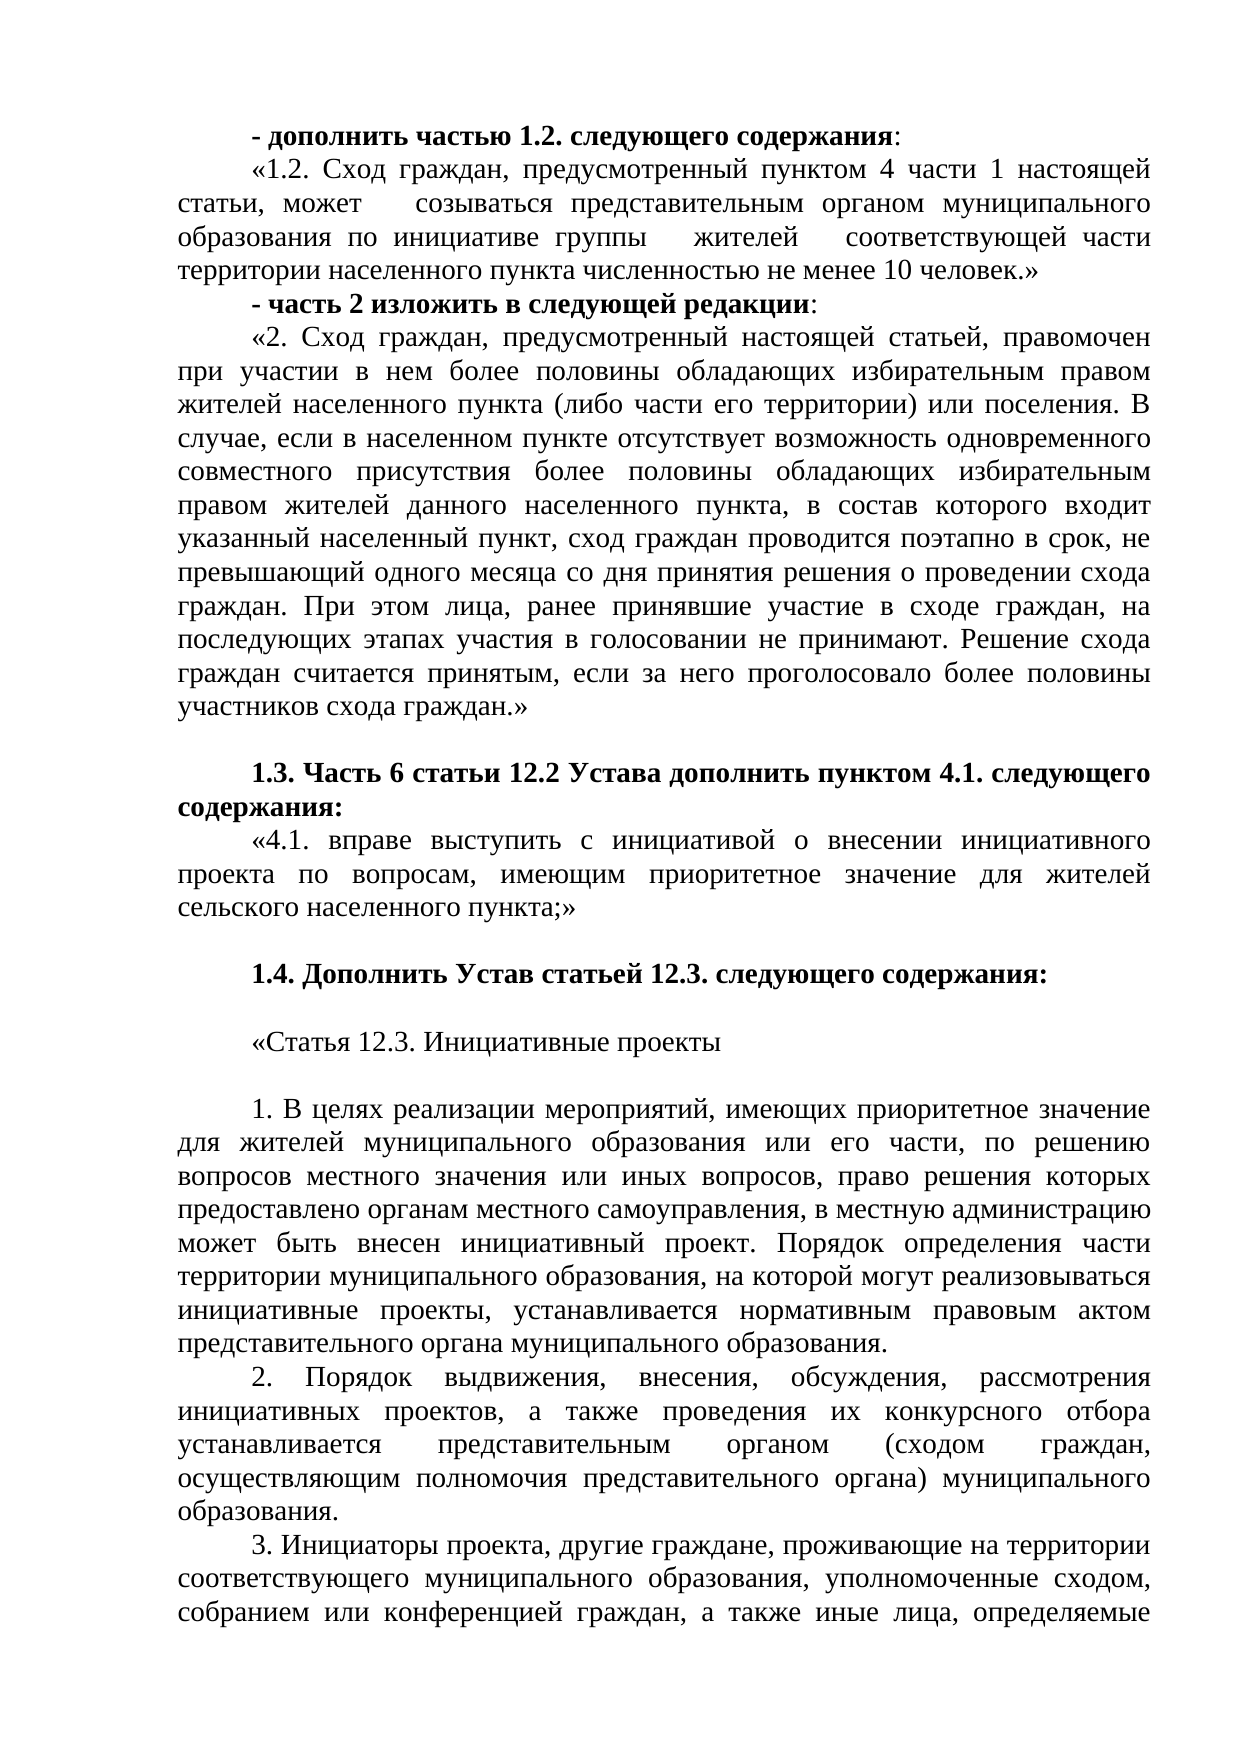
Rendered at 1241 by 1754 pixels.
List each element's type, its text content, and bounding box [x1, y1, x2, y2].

text - часть 2 изложить в следующей редакции: [177, 286, 1152, 319]
text 2. Порядок выдвижения, внесения, обсуждения, рассмотрения инициативных проектов, а также проведения их конкурсного отбора устанавливается представительным органом (сходом граждан, осуществляющим полномочия представительного органа) муниципального образования. [177, 1359, 1152, 1527]
text - дополнить частью 1.2. следующего содержания: [177, 118, 1152, 152]
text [177, 1527, 1152, 1627]
text «Статья 12.3. Инициативные проекты [177, 1024, 1152, 1057]
text 1.3. Часть 6 статьи 12.2 Устава дополнить пунктом 4.1. следующего содержания: [177, 755, 1152, 822]
text «4.1. вправе выступить с инициативой о внесении инициативного проекта по вопросам, имеющим приоритетное значение для жителей сельского населенного пункта;» [177, 822, 1152, 923]
text «2. Сход граждан, предусмотренный настоящей статьей, правомочен при участии в нем более половины обладающих избирательным правом жителей населенного пункта (либо части его территории) или поселения. В случае, если в населенном пункте отсутствует возможность одновременного совместного присутствия более половины обладающих избирательным правом жителей данного населенного пункта, в состав которого входит указанный населенный пункт, сход граждан проводится поэтапно в срок, не превышающий одного месяца со дня принятия решения о проведении схода граждан. При этом лица, ранее принявшие участие в сходе граждан, на последующих этапах участия в голосовании не принимают. Решение схода граждан считается принятым, если за него проголосовало более половины участников схода граждан.» [177, 319, 1152, 722]
text «1.2. Сход граждан, предусмотренный пунктом 4 части 1 настоящей статьи, может созываться представительным органом муниципального образования по инициативе группы жителей соответствующей части территории населенного пункта численностью не менее 10 человек.» [177, 152, 1152, 286]
text 1. В целях реализации мероприятий, имеющих приоритетное значение для жителей муниципального образования или его части, по решению вопросов местного значения или иных вопросов, право решения которых предоставлено органам местного самоуправления, в местную администрацию может быть внесен инициативный проект. Порядок определения части территории муниципального образования, на которой могут реализовываться инициативные проекты, устанавливается нормативным правовым актом представительного органа муниципального образования. [177, 1091, 1152, 1359]
text 1.4. Дополнить Устав статьей 12.3. следующего содержания: [177, 957, 1152, 990]
